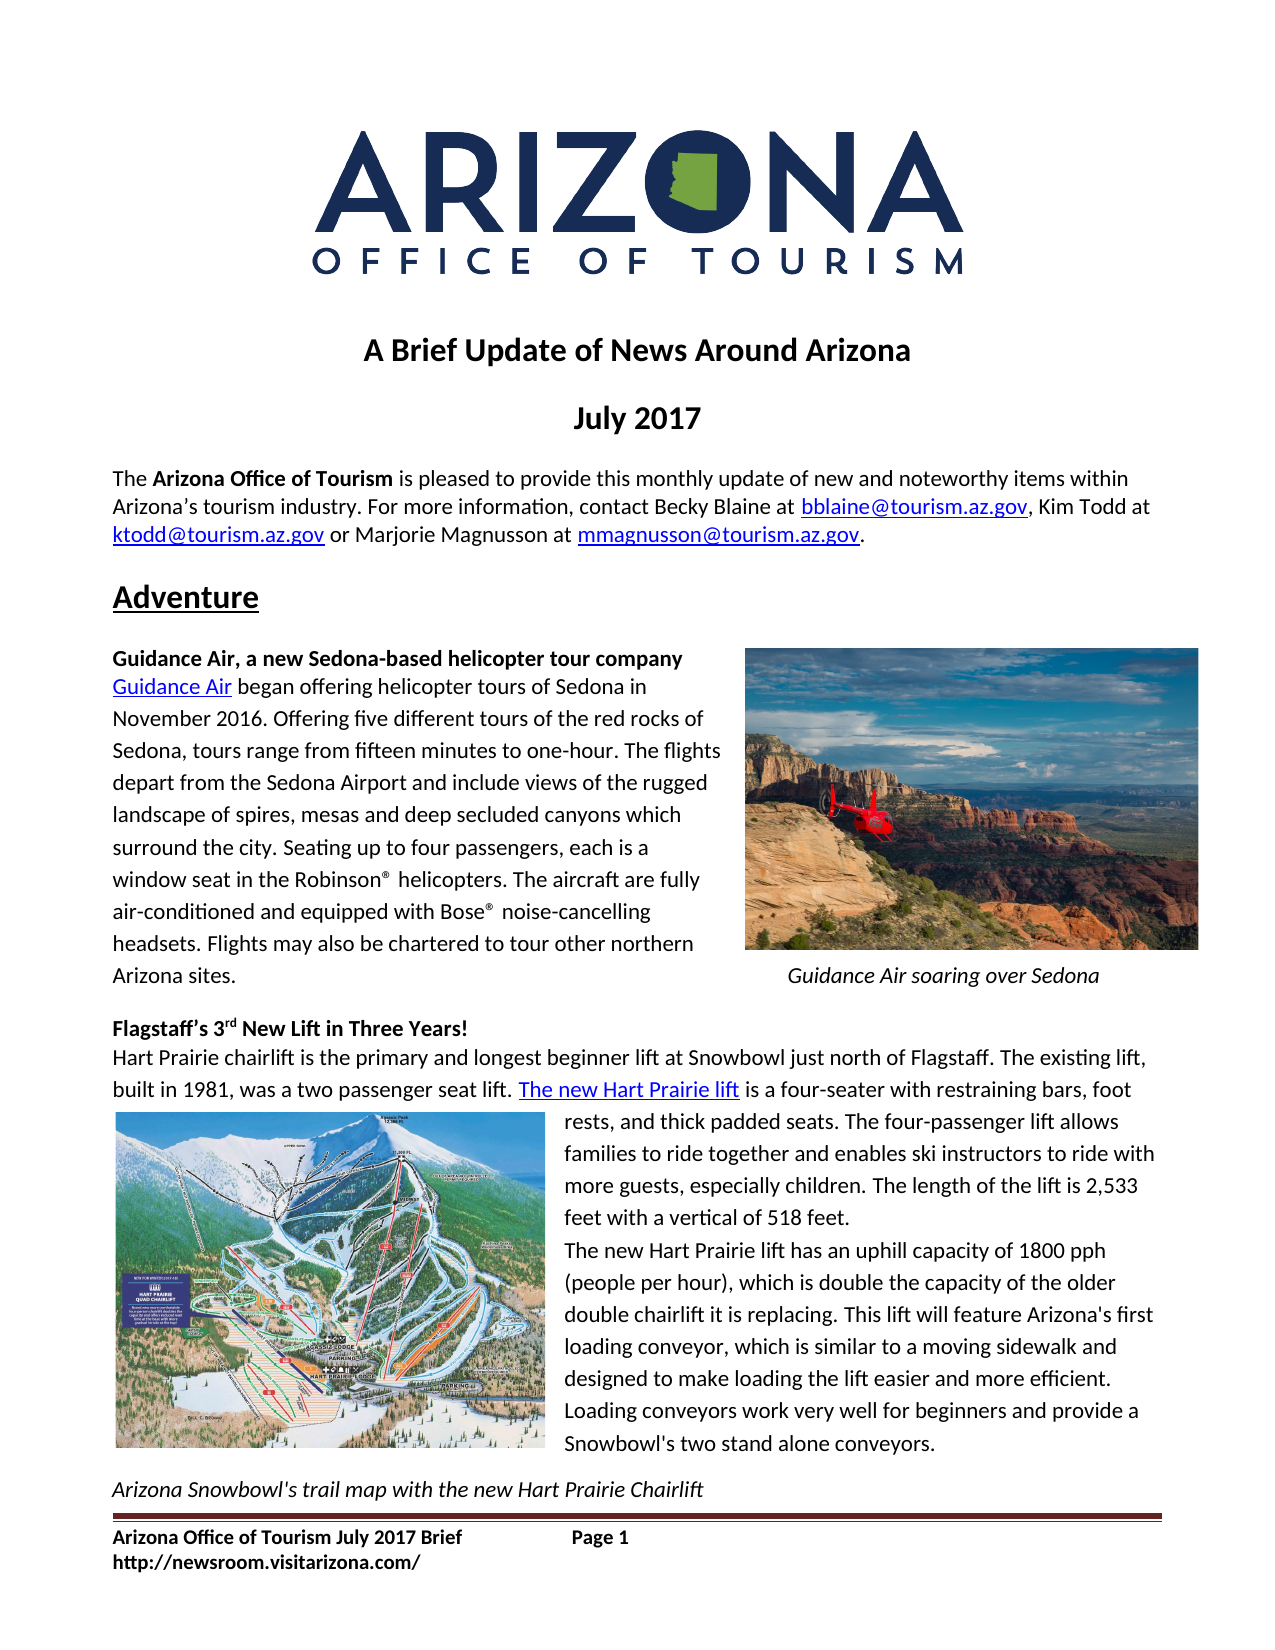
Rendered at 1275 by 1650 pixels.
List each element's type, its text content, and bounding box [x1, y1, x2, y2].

picture [115, 1112, 546, 1447]
text Adventure [112, 576, 1162, 617]
text Guidance Air, a new Sedona-based helicopter tour company [112, 644, 1162, 672]
text July 2017 [112, 397, 1162, 437]
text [112, 1043, 1162, 1457]
picture [745, 648, 1199, 949]
text Flagstaff’s 3rd New Lift in Three Years! [112, 1014, 1162, 1043]
text The Arizona Office of Tourism is pleased to provide this monthly update of new and noteworthy items within Arizona’s tourism industry. For more information, contact Becky Blaine at bblaine@tourism.az.gov, Kim Todd at ktodd@tourism.az.gov or Marjorie Magnusson at mmagnusson@tourism.az.gov. [112, 464, 1162, 548]
text A Brief Update of News Around Arizona [112, 329, 1162, 370]
picture [256, 75, 1019, 330]
